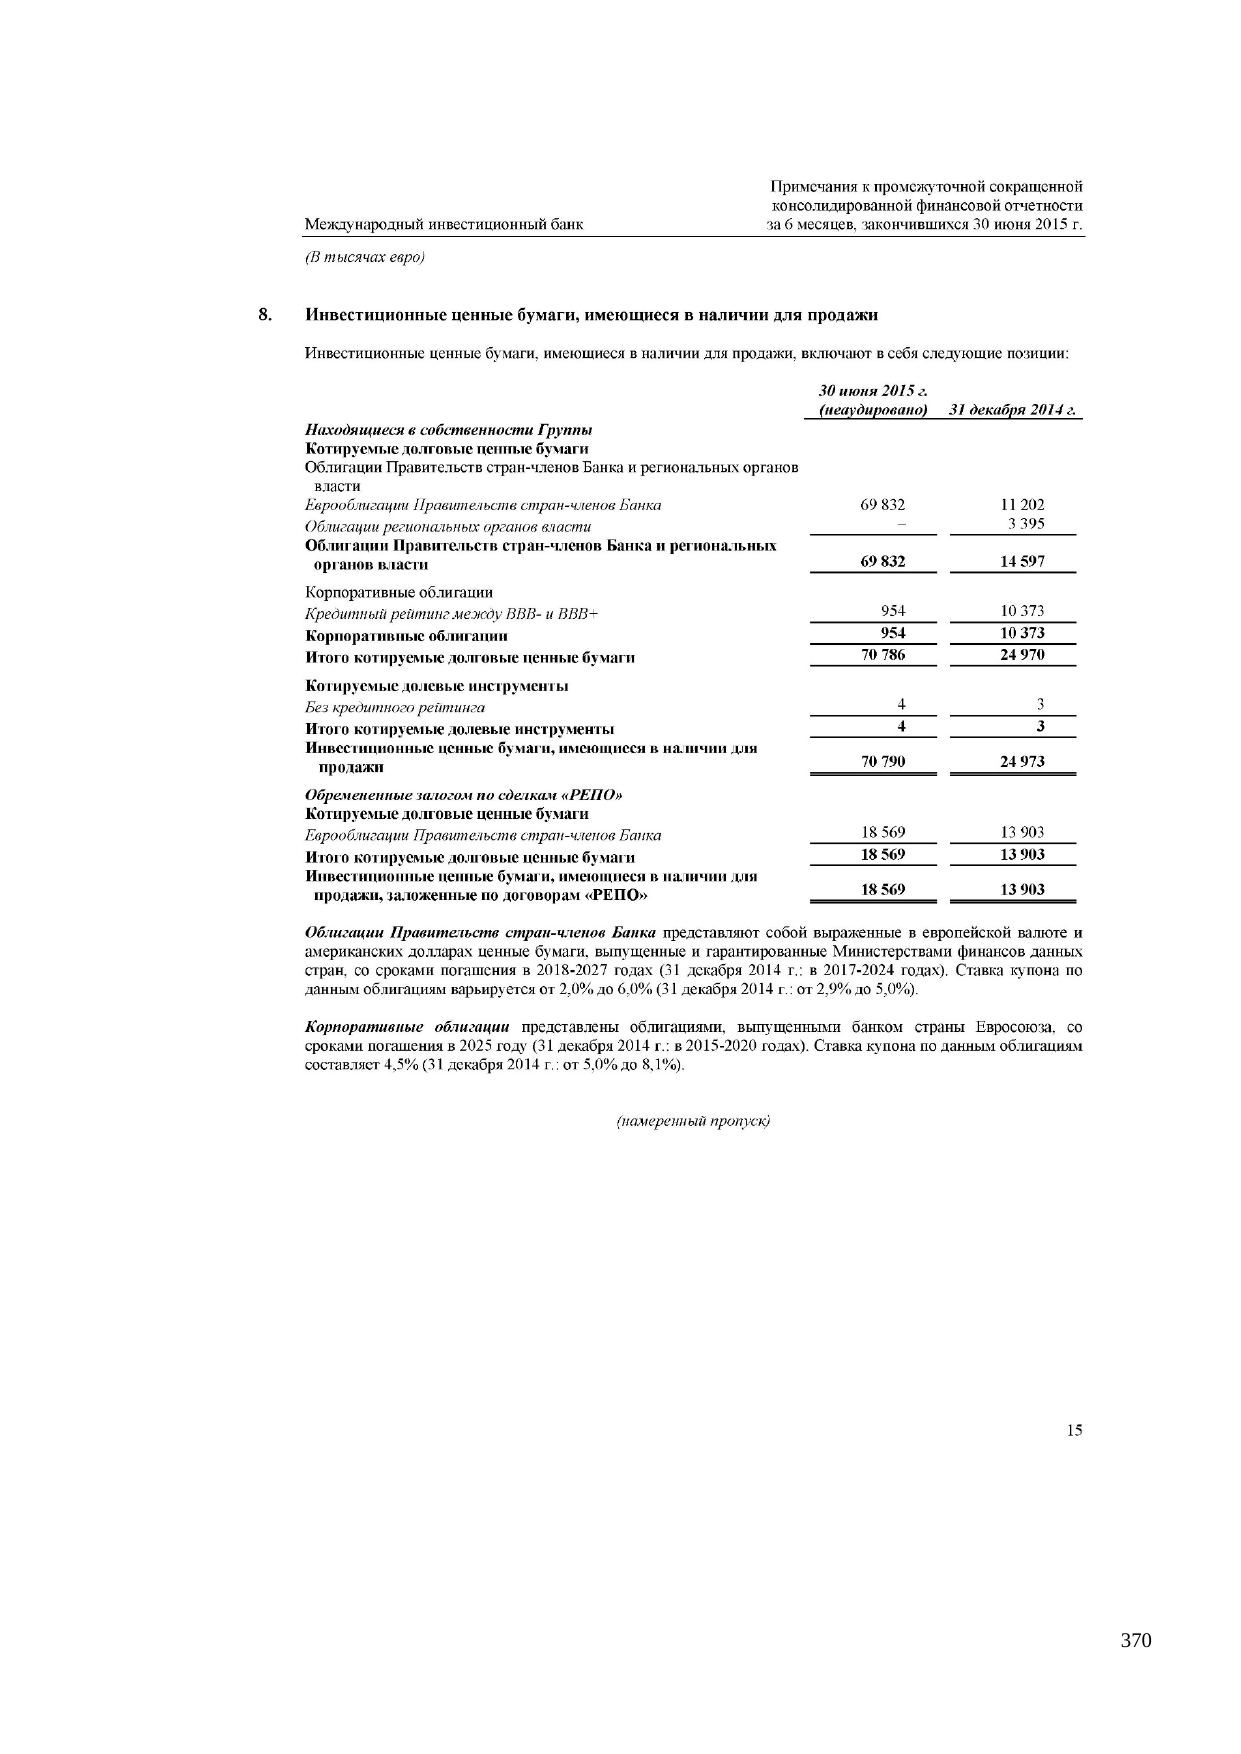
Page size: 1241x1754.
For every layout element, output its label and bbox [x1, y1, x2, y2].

picture [177, 118, 1152, 1497]
